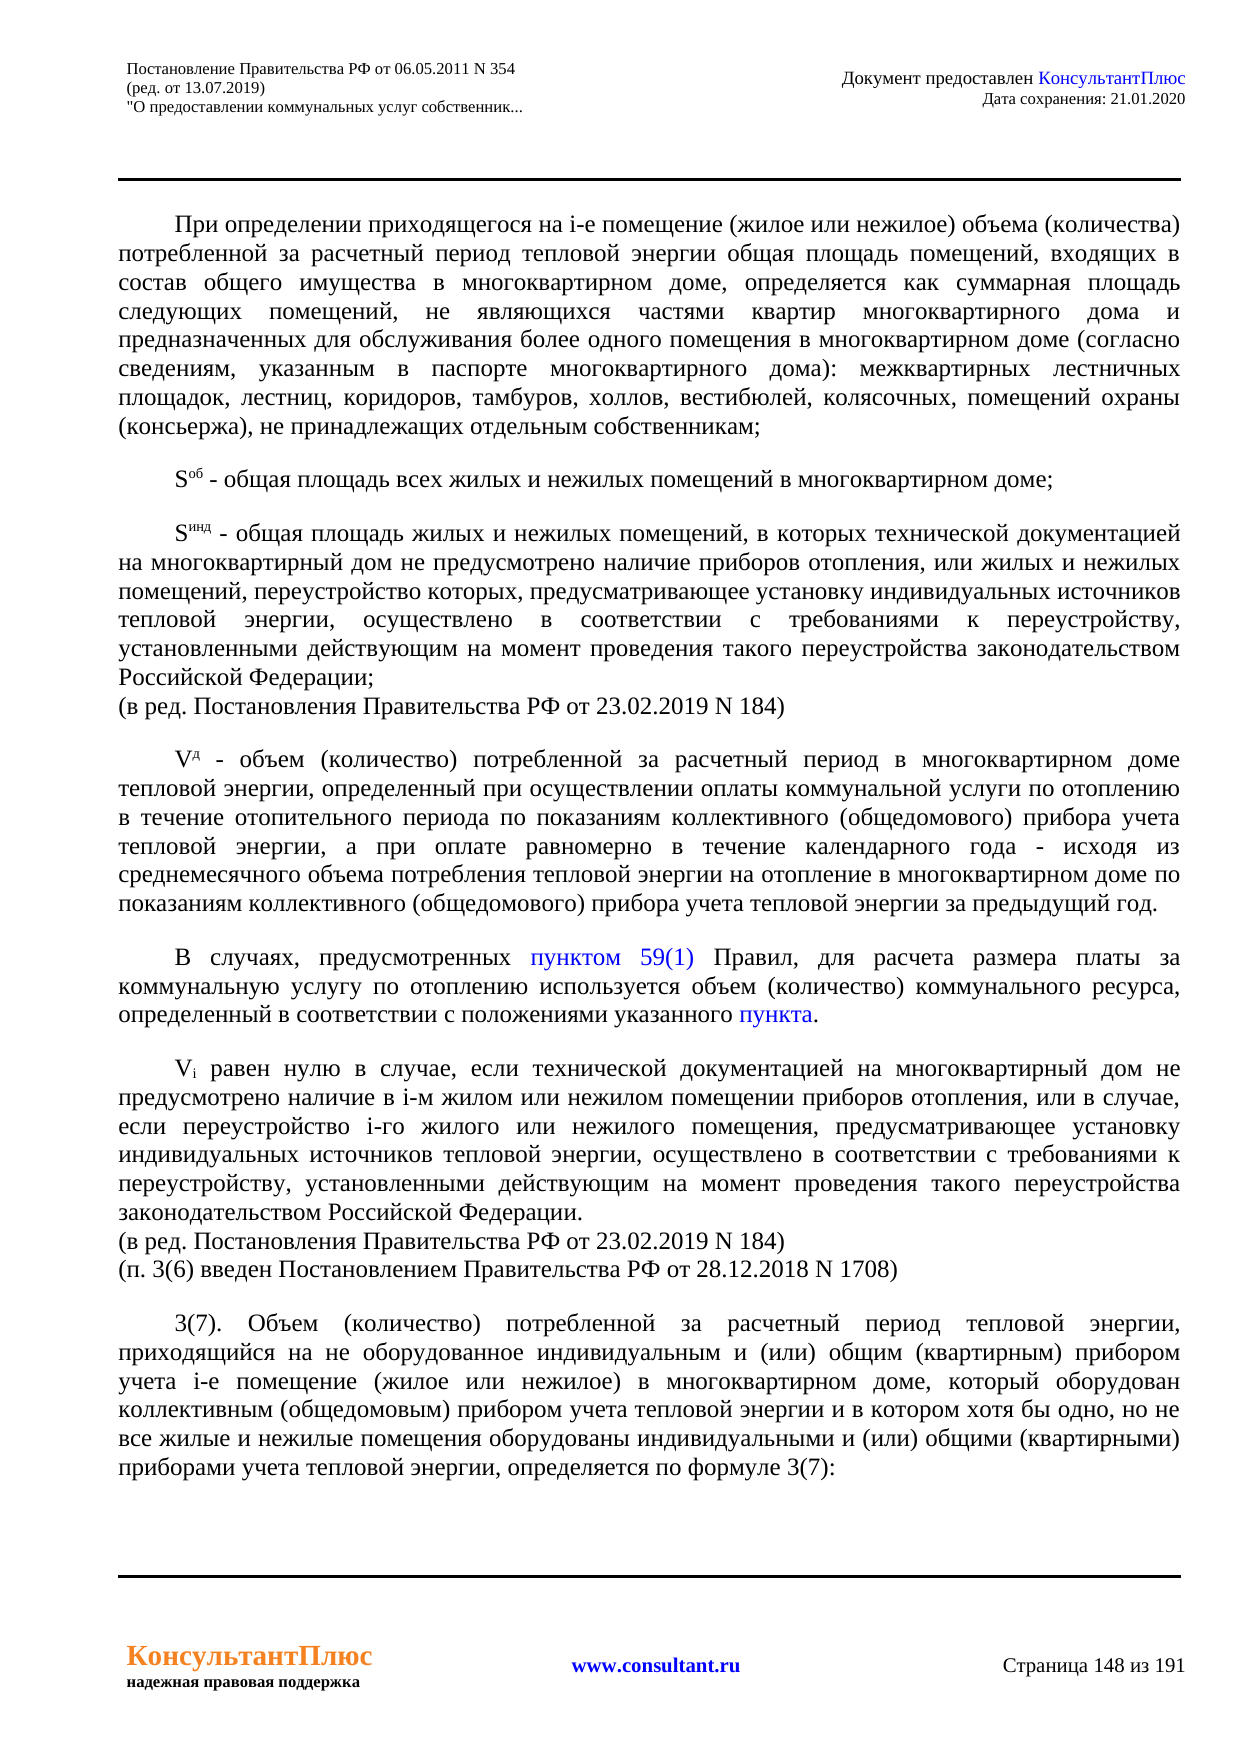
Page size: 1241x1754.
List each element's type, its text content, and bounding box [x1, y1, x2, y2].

text При определении приходящегося на i-е помещение (жилое или нежилое) объема (количества) потребленной за расчетный период тепловой энергии общая площадь помещений, входящих в состав общего имущества в многоквартирном доме, определяется как суммарная площадь следующих помещений, не являющихся частями квартир многоквартирного дома и предназначенных для обслуживания более одного помещения в многоквартирном доме (согласно сведениям, указанным в паспорте многоквартирного дома): межквартирных лестничных площадок, лестниц, коридоров, тамбуров, холлов, вестибюлей, колясочных, помещений охраны (консьержа), не принадлежащих отдельным собственникам; [118, 209, 1181, 439]
text В случаях, предусмотренных пунктом 59(1) Правил, для расчета размера платы за коммунальную услугу по отоплению используется объем (количество) коммунального ресурса, определенный в соответствии с положениями указанного пункта. [118, 942, 1181, 1028]
text Vд - объем (количество) потребленной за расчетный период в многоквартирном доме тепловой энергии, определенный при осуществлении оплаты коммунальной услуги по отоплению в течение отопительного периода по показаниям коллективного (общедомового) прибора учета тепловой энергии, а при оплате равномерно в течение календарного года - исходя из среднемесячного объема потребления тепловой энергии на отопление в многоквартирном доме по показаниям коллективного (общедомового) прибора учета тепловой энергии за предыдущий год. [118, 744, 1181, 917]
text 3(7). Объем (количество) потребленной за расчетный период тепловой энергии, приходящийся на не оборудованное индивидуальным и (или) общим (квартирным) прибором учета i-е помещение (жилое или нежилое) в многоквартирном доме, который оборудован коллективным (общедомовым) прибором учета тепловой энергии и в котором хотя бы одно, но не все жилые и нежилые помещения оборудованы индивидуальными и (или) общими (квартирными) приборами учета тепловой энергии, определяется по формуле 3(7): [118, 1308, 1181, 1481]
text (в ред. Постановления Правительства РФ от 23.02.2019 N 184) [118, 1226, 1181, 1254]
text Vi равен нулю в случае, если технической документацией на многоквартирный дом не предусмотрено наличие в i-м жилом или нежилом помещении приборов отопления, или в случае, если переустройство i-го жилого или нежилого помещения, предусматривающее установку индивидуальных источников тепловой энергии, осуществлено в соответствии с требованиями к переустройству, установленными действующим на момент проведения такого переустройства законодательством Российской Федерации. [118, 1053, 1181, 1226]
text Sинд - общая площадь жилых и нежилых помещений, в которых технической документацией на многоквартирный дом не предусмотрено наличие приборов отопления, или жилых и нежилых помещений, переустройство которых, предусматривающее установку индивидуальных источников тепловой энергии, осуществлено в соответствии с требованиями к переустройству, установленными действующим на момент проведения такого переустройства законодательством Российской Федерации; [118, 518, 1181, 691]
text (в ред. Постановления Правительства РФ от 23.02.2019 N 184) [118, 691, 1181, 719]
text Sоб - общая площадь всех жилых и нежилых помещений в многоквартирном доме; [118, 464, 1181, 493]
text (п. 3(6) введен Постановлением Правительства РФ от 28.12.2018 N 1708) [118, 1254, 1181, 1283]
